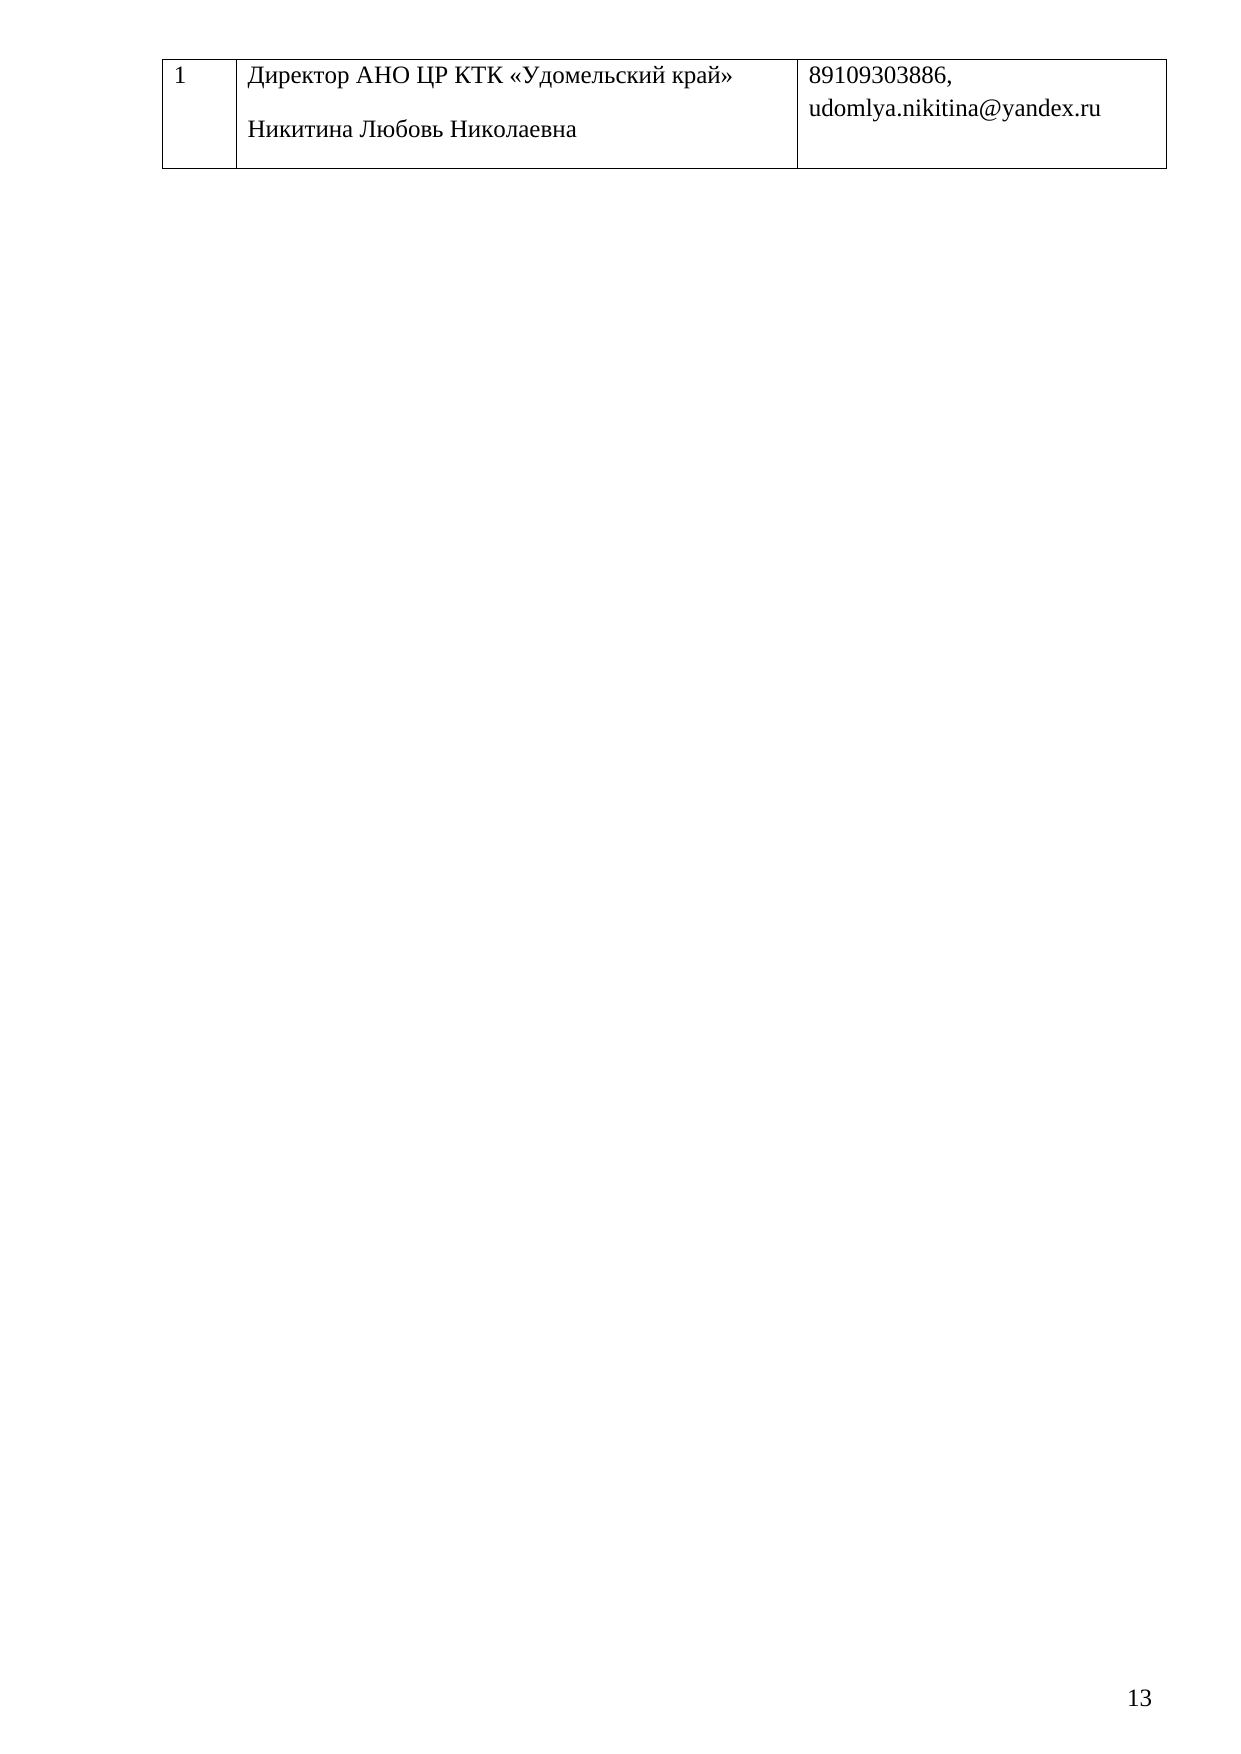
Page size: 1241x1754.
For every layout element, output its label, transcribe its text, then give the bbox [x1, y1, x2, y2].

table_cell Директор АНО ЦР КТК «Удомельский край» Никитина Любовь Николаевна [237, 60, 797, 167]
table_cell 1 [163, 60, 236, 167]
table_cell 89109303886, udomlya.nikitina@yandex.ru [798, 60, 1166, 167]
